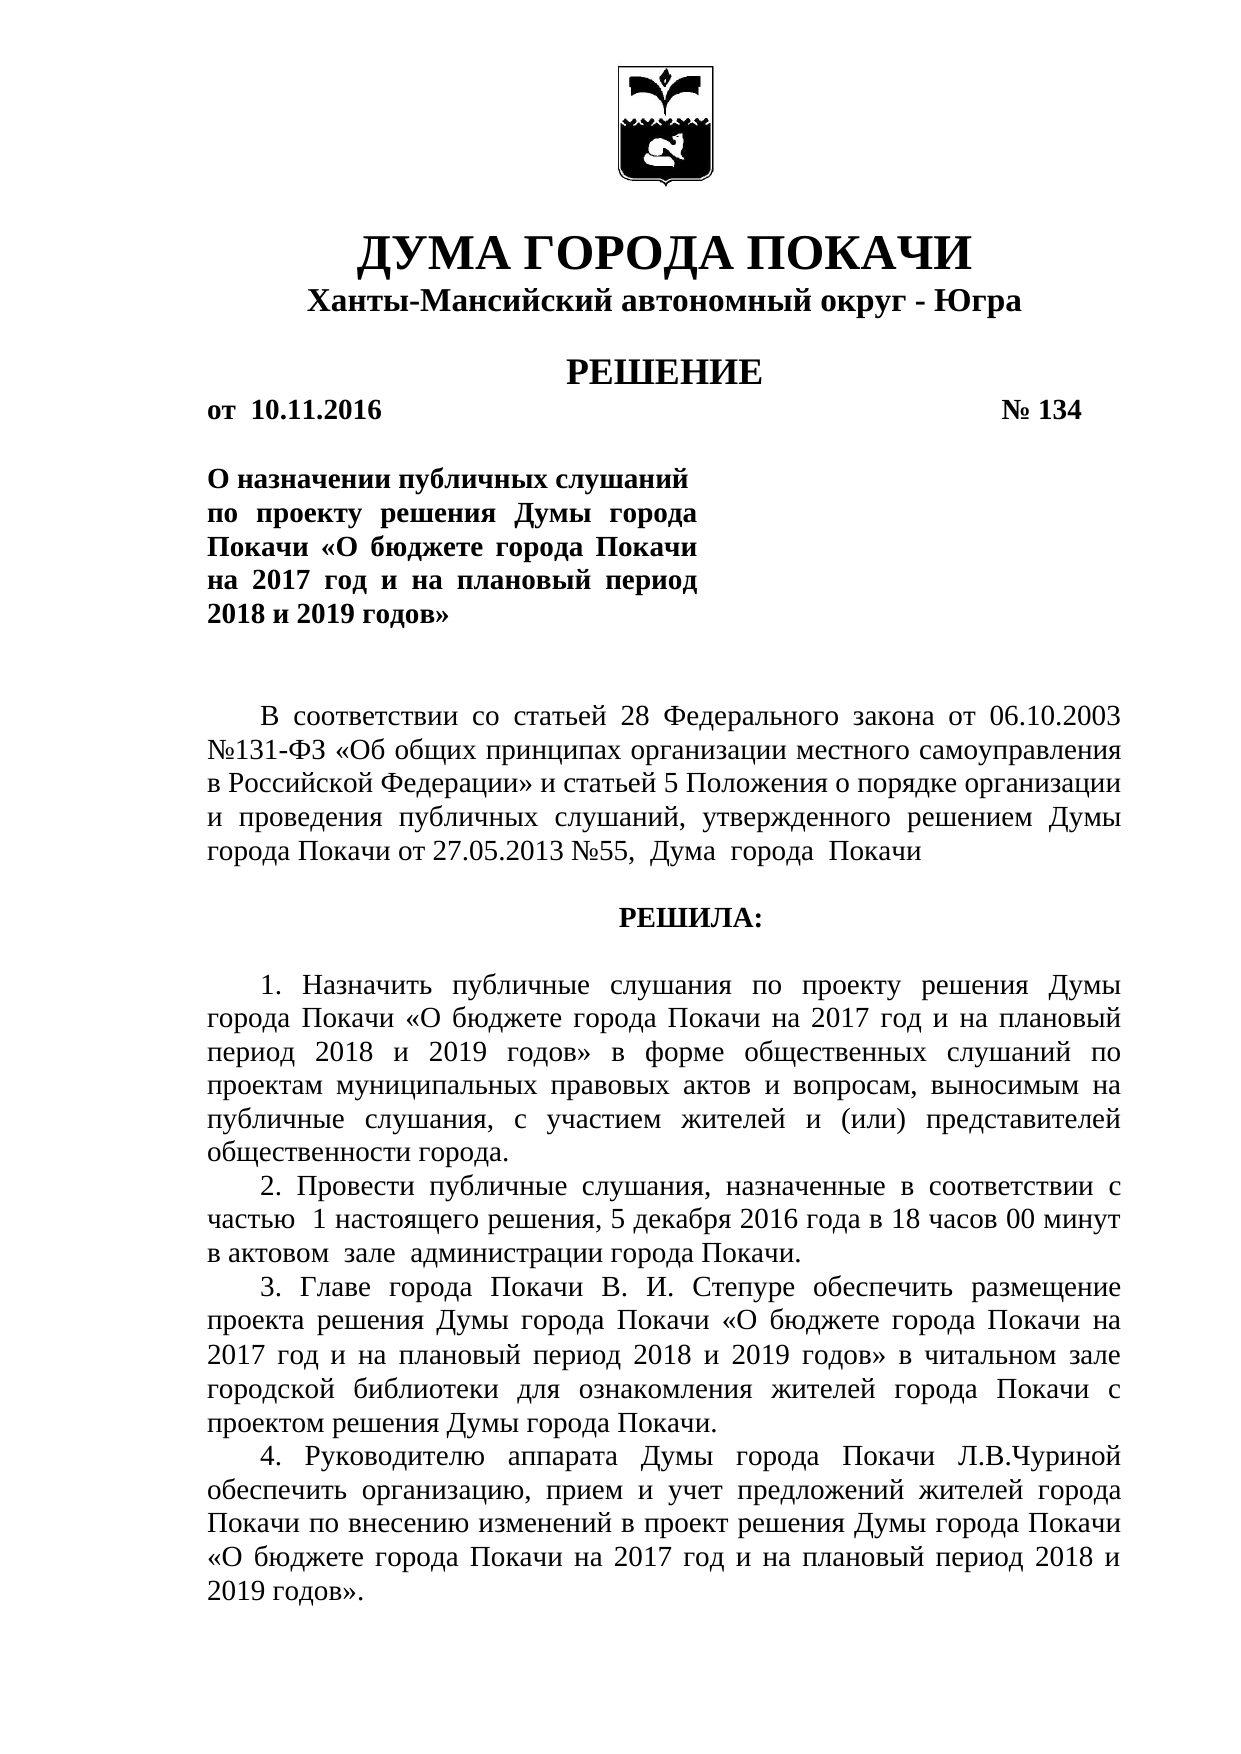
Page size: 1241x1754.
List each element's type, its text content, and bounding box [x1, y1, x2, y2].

text Ханты-Мансийский автономный округ - Югра [207, 280, 1122, 318]
list 3. Главе города Покачи В. И. Степуре обеспечить размещение проекта решения Думы города Покачи «О бюджете города Покачи на 2017 год и на плановый период 2018 и 2019 годов» в читальном зале городской библиотеки для ознакомления жителей города Покачи с проектом решения Думы города Покачи. [207, 1269, 1122, 1438]
text В соответствии со статьей 28 Федерального закона от 06.10.2003 №131-ФЗ «Об общих принципах организации местного самоуправления в Российской Федерации» и статьей 5 Положения о порядке организации и проведения публичных слушаний, утвержденного решением Думы города Покачи от 27.05.2013 №55, Дума города Покачи [207, 698, 1122, 866]
text РЕШИЛА: [207, 900, 1122, 933]
list 4. Руководителю аппарата Думы города Покачи Л.В.Чуриной обеспечить организацию, прием и учет предложений жителей города Покачи по внесению изменений в проект решения Думы города Покачи «О бюджете города Покачи на 2017 год и на плановый период 2018 и 2019 годов». [207, 1438, 1122, 1606]
subtitle ДУМА ГОРОДА ПОКАЧИ [207, 223, 1122, 280]
subtitle РЕШЕНИЕ [207, 349, 1122, 392]
picture [608, 58, 721, 189]
table_header О назначении публичных слушаний по проекту решения Думы города Покачи «О бюджете города Покачи на 2017 год и на плановый период 2018 и 2019 годов» [196, 462, 709, 629]
text 1. Назначить публичные слушания по проекту решения Думы города Покачи «О бюджете города Покачи на 2017 год и на плановый период 2018 и 2019 годов» в форме общественных слушаний по проектам муниципальных правовых актов и вопросам, выносимым на публичные слушания, с участием жителей и (или) представителей общественности города. [207, 967, 1122, 1168]
list 2. Провести публичные слушания, назначенные в соответствии с частью 1 настоящего решения, 5 декабря 2016 года в 18 часов 00 минут в актовом зале администрации города Покачи. [207, 1168, 1122, 1269]
subtitle от 10.11.2016 № 134 [207, 392, 1122, 426]
